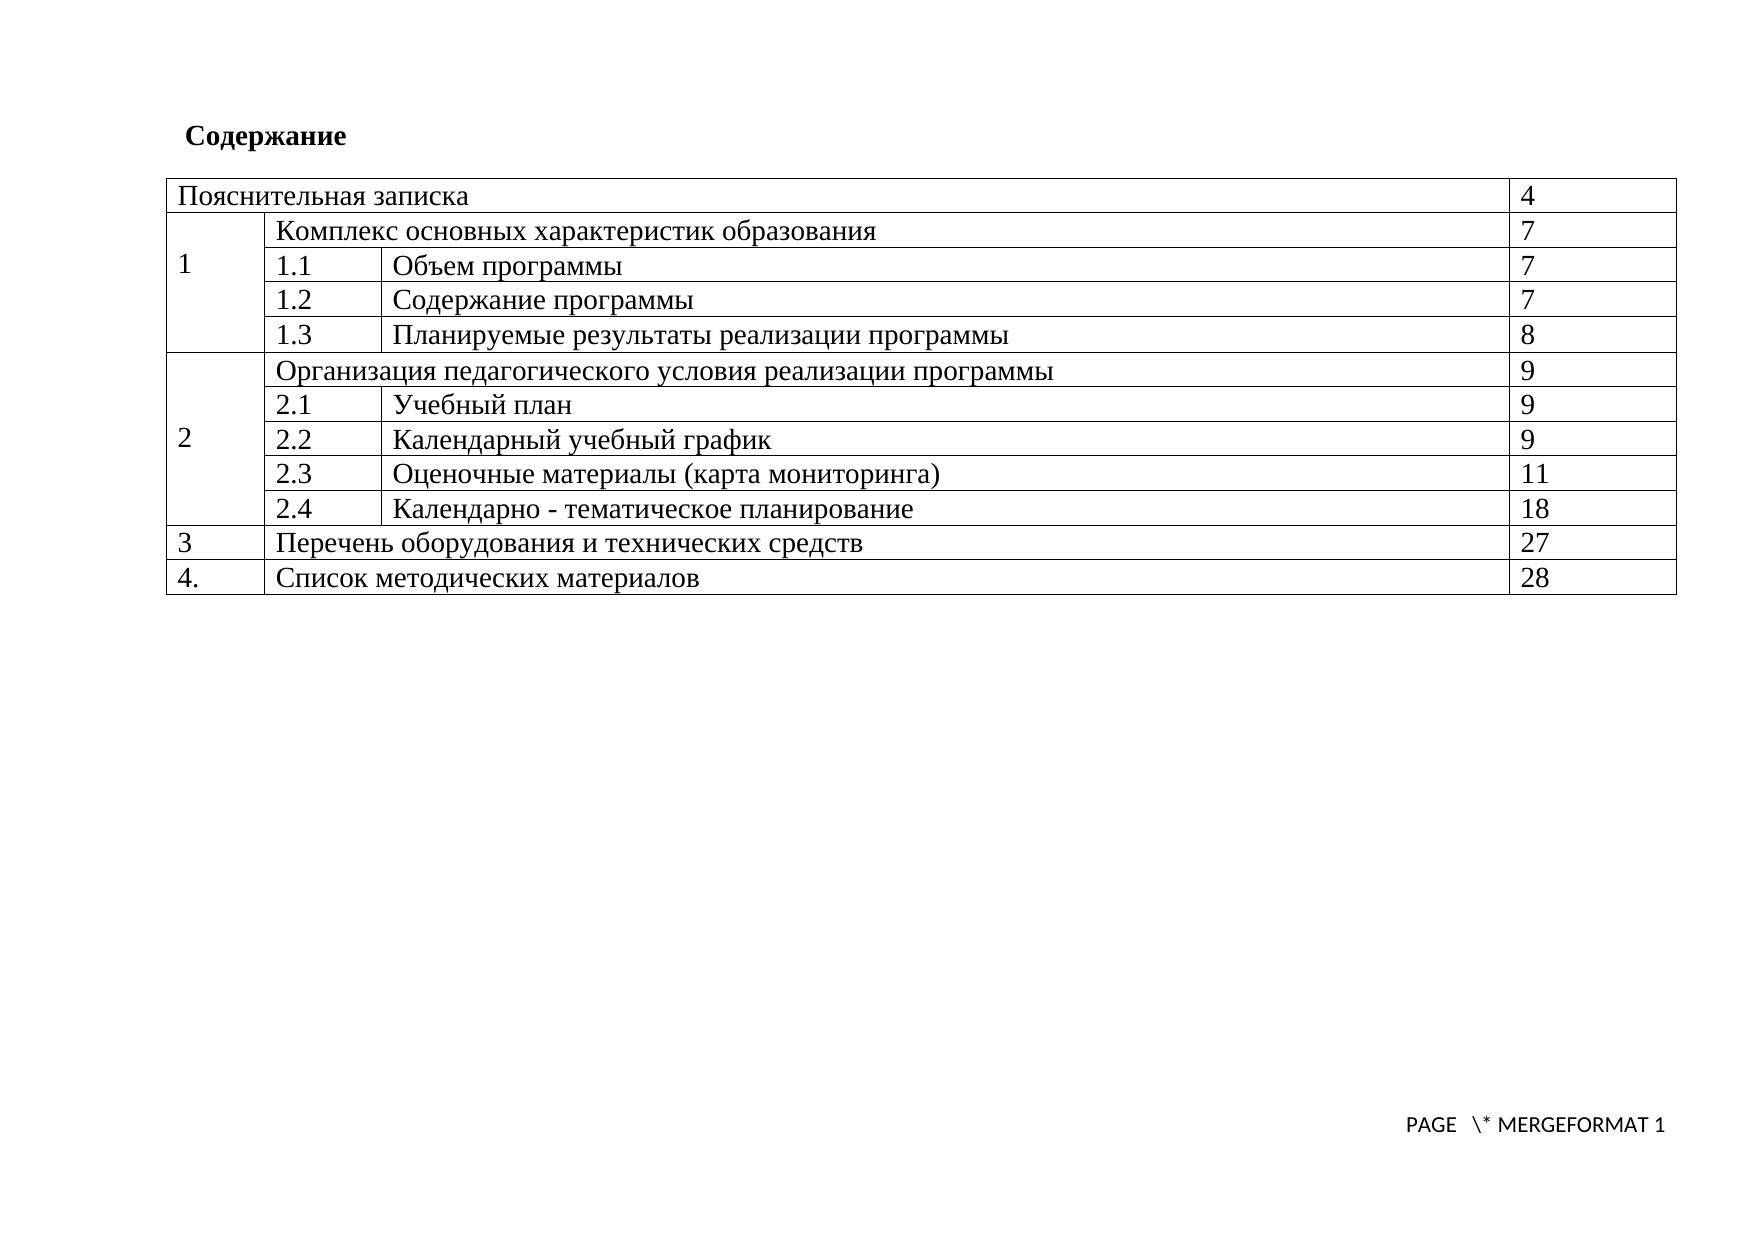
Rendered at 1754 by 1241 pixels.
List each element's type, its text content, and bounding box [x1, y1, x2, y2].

table_cell Список методических материалов [265, 560, 1509, 594]
table_cell 28 [1510, 560, 1676, 594]
table_cell 18 [1510, 491, 1676, 524]
table_cell 8 [1510, 317, 1676, 352]
table_cell 4. [167, 560, 264, 594]
table_cell 3 [167, 526, 264, 559]
table_cell Календарный учебный график [382, 422, 1509, 455]
table_cell Комплекс основных характеристик образования [265, 213, 1509, 247]
table_cell 7 [1510, 213, 1676, 247]
text Содержание [177, 118, 1665, 152]
table_cell Календарно - тематическое планирование [382, 491, 1509, 524]
table_cell 2.2 [265, 422, 381, 455]
table_cell Объем программы [382, 248, 1509, 281]
table_cell 2.4 [265, 491, 381, 524]
table_cell 2.3 [265, 456, 381, 490]
table_cell 9 [1510, 387, 1676, 421]
table_cell 1.1 [265, 248, 381, 281]
table_cell 2 [167, 353, 264, 524]
table_cell 7 [1510, 248, 1676, 281]
table_header Пояснительная записка [167, 179, 1509, 212]
table_cell 1 [167, 213, 264, 352]
table_cell Перечень оборудования и технических средств [265, 526, 1509, 559]
table_cell 9 [1510, 353, 1676, 386]
table_cell 11 [1510, 456, 1676, 490]
table_cell 1.3 [265, 317, 381, 352]
table_cell Содержание программы [382, 282, 1509, 316]
table_cell Оценочные материалы (карта мониторинга) [382, 456, 1509, 490]
table_cell 9 [1510, 422, 1676, 455]
table_header 4 [1510, 179, 1676, 212]
table_cell Планируемые результаты реализации программы [382, 317, 1509, 352]
table_cell 27 [1510, 526, 1676, 559]
table_cell Организация педагогического условия реализации программы [265, 353, 1509, 386]
table_cell Учебный план [382, 387, 1509, 421]
table_cell 2.1 [265, 387, 381, 421]
table_cell 7 [1510, 282, 1676, 316]
table_cell 1.2 [265, 282, 381, 316]
